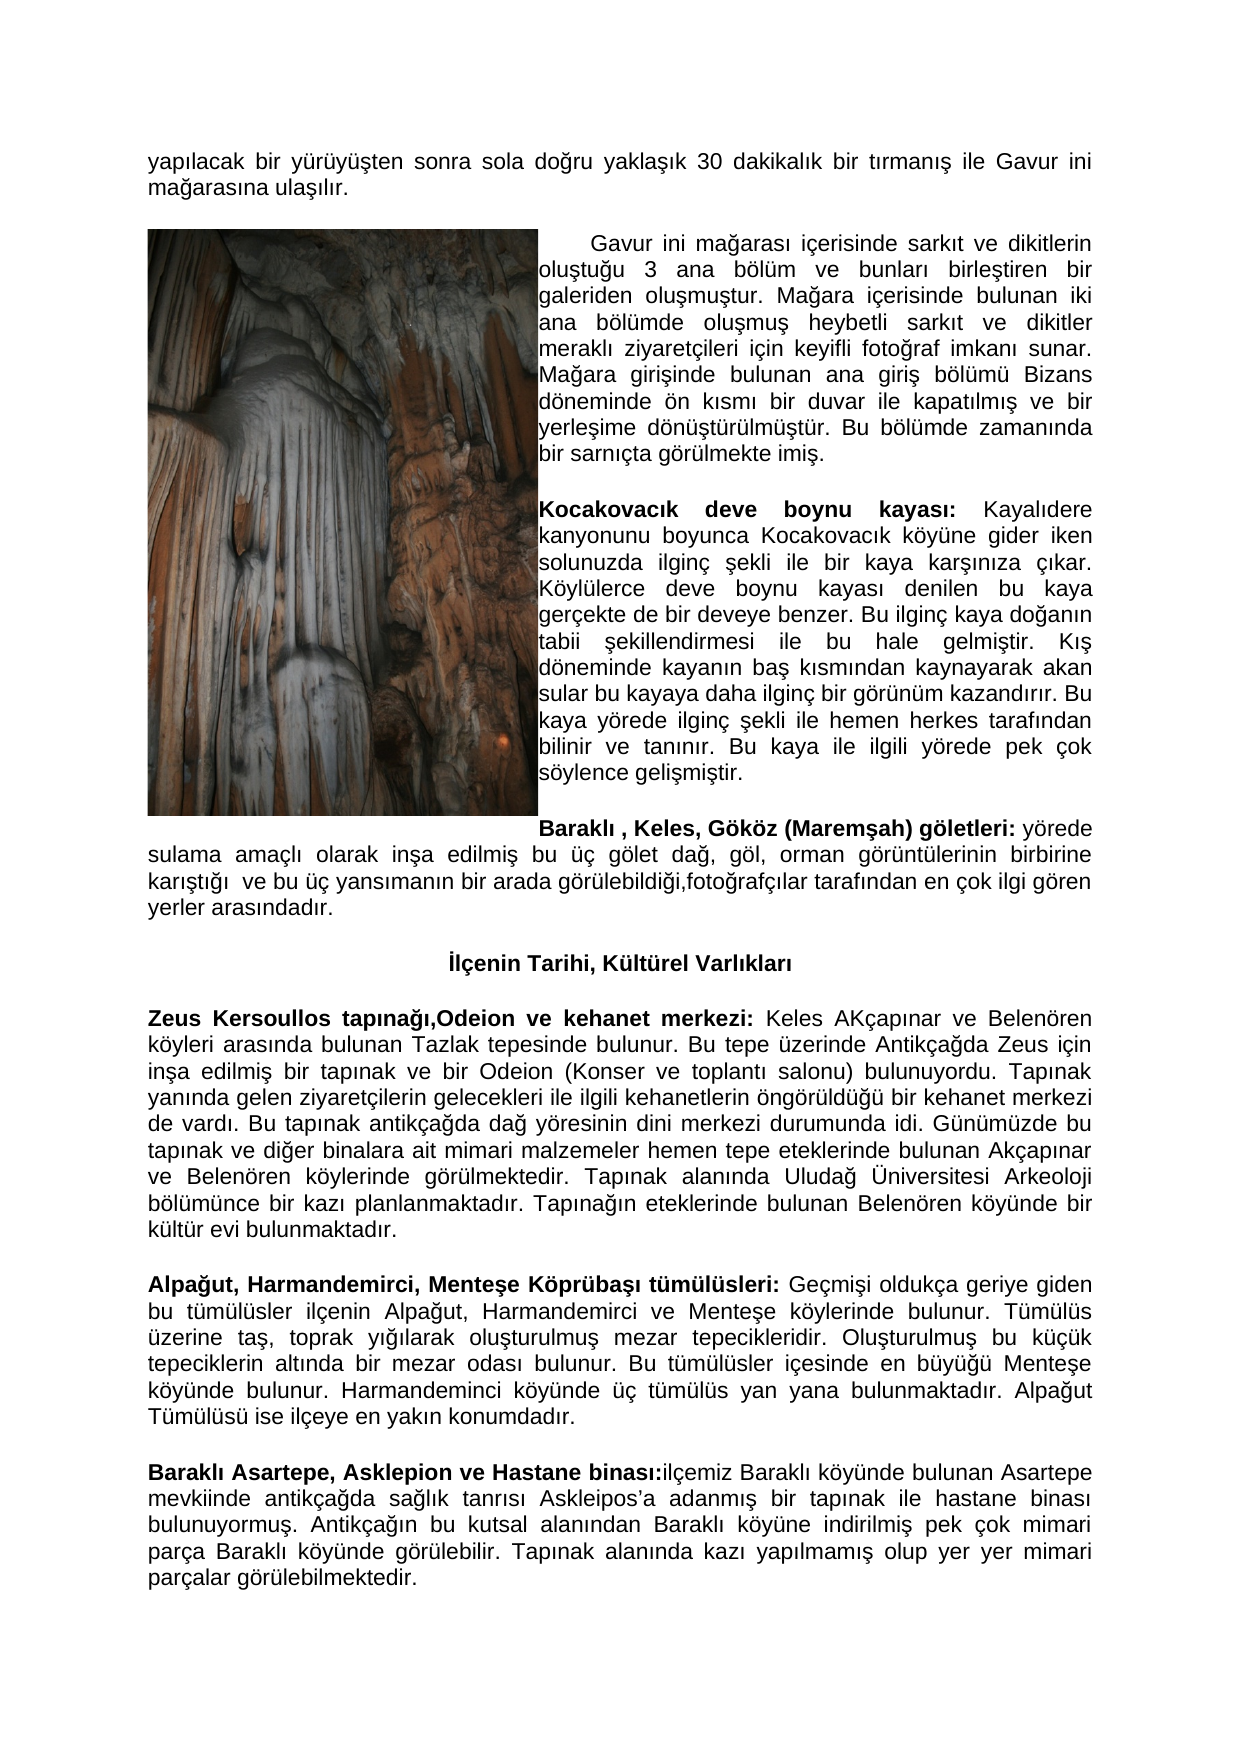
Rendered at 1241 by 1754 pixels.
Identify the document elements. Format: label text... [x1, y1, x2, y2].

text İlçenin Tarihi, Kültürel Varlıkları [148, 949, 1093, 976]
text Baraklı Asartepe, Asklepion ve Hastane binası:ilçemiz Baraklı köyünde bulunan Asartepe mevkiinde antikçağda sağlık tanrısı Askleipos’a adanmış bir tapınak ile hastane binası bulunuyormuş. Antikçağın bu kutsal alanından Baraklı köyüne indirilmiş pek çok mimari parça Baraklı köyünde görülebilir. Tapınak alanında kazı yapılmamış olup yer yer mimari parçalar görülebilmektedir. [148, 1459, 1093, 1590]
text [148, 148, 1093, 200]
text Kocakovacık deve boynu kayası: Kayalıdere kanyonunu boyunca Kocakovacık köyüne gider iken solunuzda ilginç şekli ile bir kaya karşınıza çıkar. Köylülerce deve boynu kayası denilen bu kaya gerçekte de bir deveye benzer. Bu ilginç kaya doğanın tabii şekillendirmesi ile bu hale gelmiştir. Kış döneminde kayanın baş kısmından kaynayarak akan sular bu kayaya daha ilginç bir görünüm kazandırır. Bu kaya yörede ilginç şekli ile hemen herkes tarafından bilinir ve tanınır. Bu kaya ile ilgili yörede pek çok söylence gelişmiştir. [539, 496, 1093, 786]
picture [147, 229, 539, 816]
text Zeus Kersoullos tapınağı,Odeion ve kehanet merkezi: Keles AKçapınar ve Belenören köyleri arasında bulunan Tazlak tepesinde bulunur. Bu tepe üzerinde Antikçağda Zeus için inşa edilmiş bir tapınak ve bir Odeion (Konser ve toplantı salonu) bulunuyordu. Tapınak yanında gelen ziyaretçilerin gelecekleri ile ilgili kehanetlerin öngörüldüğü bir kehanet merkezi de vardı. Bu tapınak antikçağda dağ yöresinin dini merkezi durumunda idi. Günümüzde bu tapınak ve diğer binalara ait mimari malzemeler hemen tepe eteklerinde bulunan Akçapınar ve Belenören köylerinde görülmektedir. Tapınak alanında Uludağ Üniversitesi Arkeoloji bölümünce bir kazı planlanmaktadır. Tapınağın eteklerinde bulunan Belenören köyünde bir kültür evi bulunmaktadır. [148, 1005, 1093, 1242]
text Baraklı , Keles, Gököz (Maremşah) göletleri: yörede sulama amaçlı olarak inşa edilmiş bu üç gölet dağ, göl, orman görüntülerinin birbirine karıştığı ve bu üç yansımanın bir arada görülebildiği,fotoğrafçılar tarafından en çok ilgi gören yerler arasındadır. [148, 815, 1093, 920]
text Gavur ini mağarası içerisinde sarkıt ve dikitlerin oluştuğu 3 ana bölüm ve bunları birleştiren bir galeriden oluşmuştur. Mağara içerisinde bulunan iki ana bölümde oluşmuş heybetli sarkıt ve dikitler meraklı ziyaretçileri için keyifli fotoğraf imkanı sunar. Mağara girişinde bulunan ana giriş bölümü Bizans döneminde ön kısmı bir duvar ile kapatılmış ve bir yerleşime dönüştürülmüştür. Bu bölümde zamanında bir sarnıçta görülmekte imiş. [539, 229, 1093, 467]
text Alpağut, Harmandemirci, Menteşe Köprübaşı tümülüsleri: Geçmişi oldukça geriye giden bu tümülüsler ilçenin Alpağut, Harmandemirci ve Menteşe köylerinde bulunur. Tümülüs üzerine taş, toprak yığılarak oluşturulmuş mezar tepecikleridir. Oluşturulmuş bu küçük tepeciklerin altında bir mezar odası bulunur. Bu tümülüsler içesinde en büyüğü Menteşe köyünde bulunur. Harmandeminci köyünde üç tümülüs yan yana bulunmaktadır. Alpağut Tümülüsü ise ilçeye en yakın konumdadır. [148, 1271, 1093, 1429]
